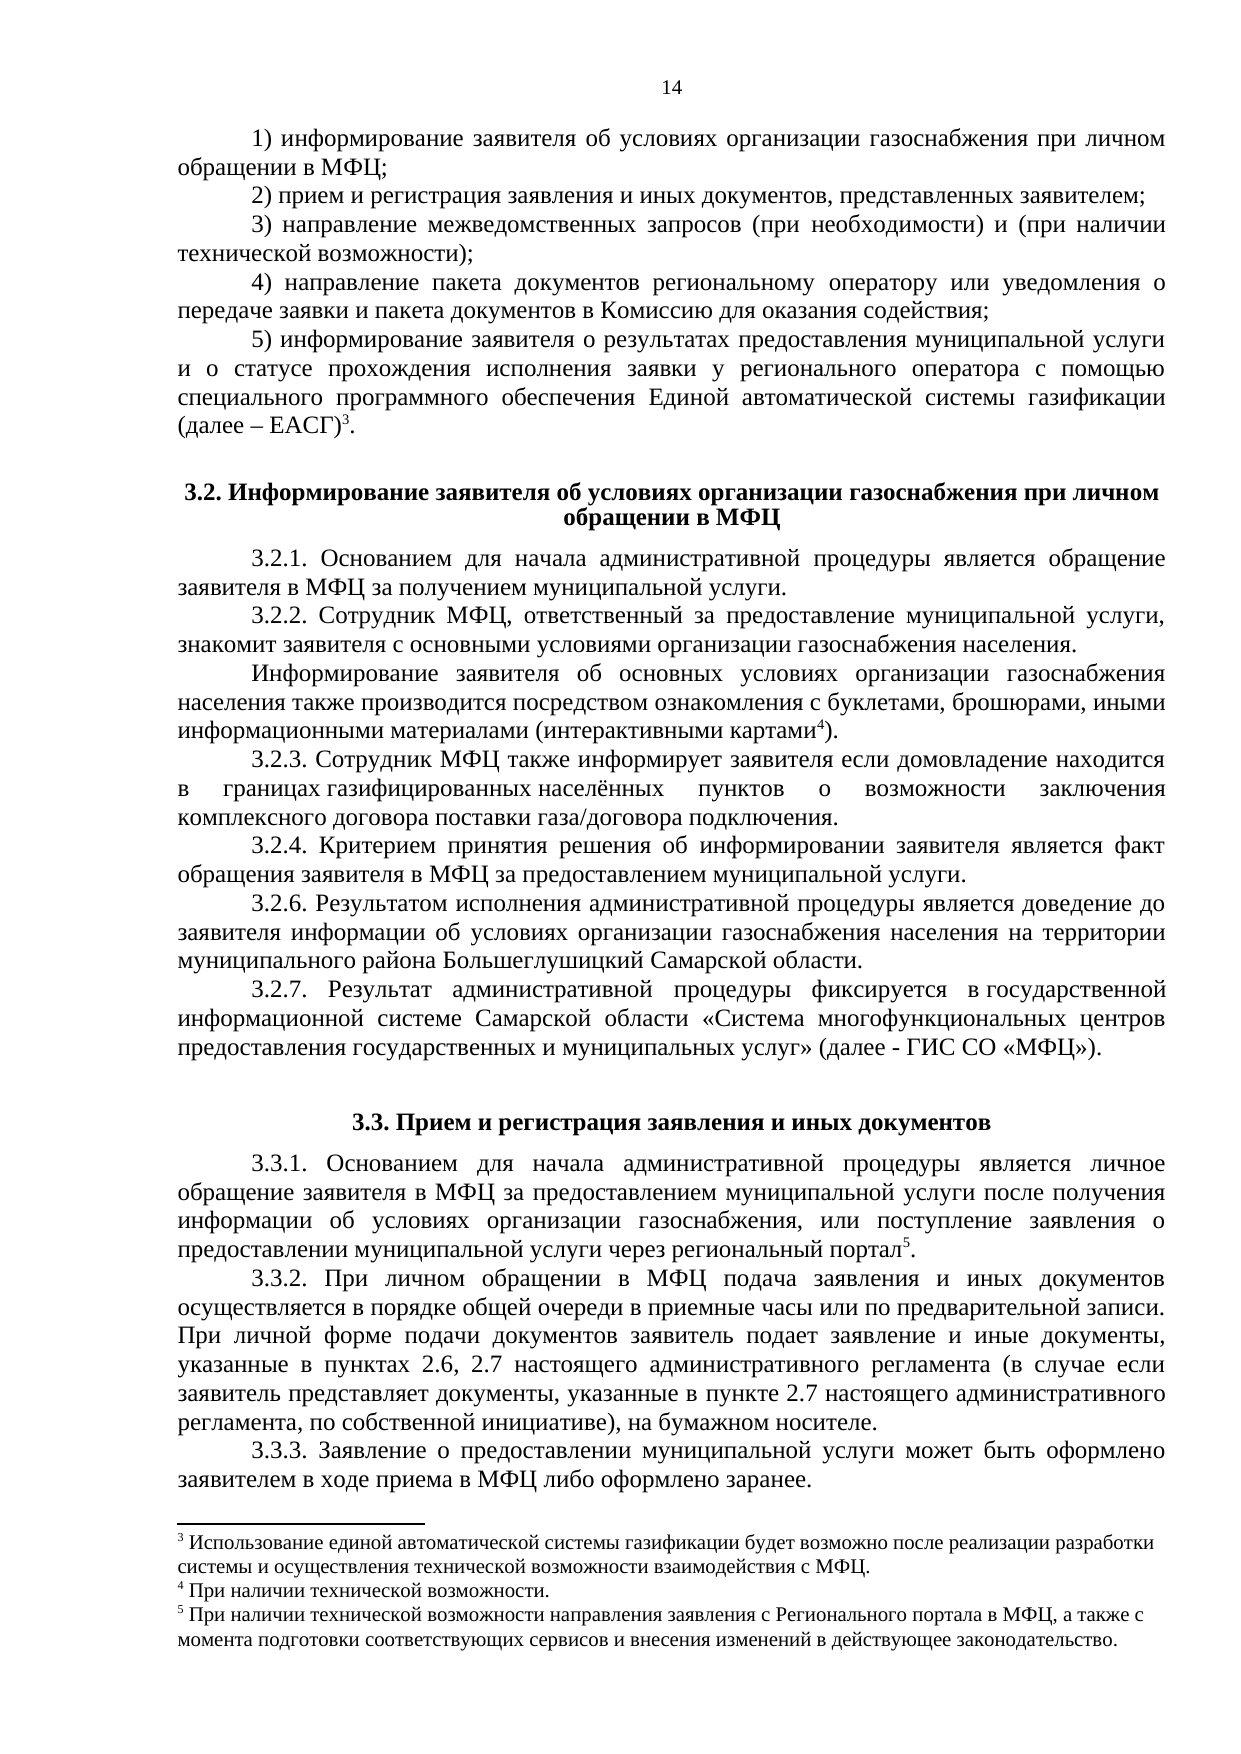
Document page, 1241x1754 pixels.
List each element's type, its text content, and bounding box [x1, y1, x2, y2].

text 3.3. Прием и регистрация заявления и иных документов [177, 1111, 1166, 1136]
text 3.2.3. Сотрудник МФЦ также информирует заявителя если домовладение находится в границах газифицированных населённых пунктов о возможности заключения комплексного договора поставки газа/договора подключения. [177, 744, 1166, 831]
text 5) информирование заявителя о результатах предоставления муниципальной услуги и о статусе прохождения исполнения заявки у регионального оператора с помощью специального программного обеспечения Единой автоматической системы газификации (далее – ЕАСГ). [177, 324, 1166, 439]
text 3.2.1. Основанием для начала административной процедуры является обращение заявителя в МФЦ за получением муниципальной услуги. [177, 543, 1166, 601]
text 4) направление пакета документов региональному оператору или уведомления о передаче заявки и пакета документов в Комиссию для оказания содействия; [177, 267, 1166, 324]
text 1) информирование заявителя об условиях организации газоснабжения при личном обращении в МФЦ; [177, 123, 1166, 181]
text 3.3.1. Основанием для начала административной процедуры является личное обращение заявителя в МФЦ за предоставлением муниципальной услуги после получения информации об условиях организации газоснабжения, или поступление заявления о предоставлении муниципальной услуги через региональный портал. [177, 1148, 1166, 1263]
text 3.3.3. Заявление о предоставлении муниципальной услуги может быть оформлено заявителем в ходе приема в МФЦ либо оформлено заранее. [177, 1436, 1166, 1493]
text 3.2. Информирование заявителя об условиях организации газоснабжения при личном обращении в МФЦ [177, 481, 1166, 531]
text 3.2.6. Результатом исполнения административной процедуры является доведение до заявителя информации об условиях организации газоснабжения населения на территории муниципального района Большеглушицкий Самарской области. [177, 888, 1166, 974]
text 2) прием и регистрация заявления и иных документов, представленных заявителем; [177, 181, 1166, 209]
text 3.2.7. Результат административной процедуры фиксируется в государственной информационной системе Самарской области «Система многофункциональных центров предоставления государственных и муниципальных услуг» (далее - ГИС СО «МФЦ»). [177, 974, 1166, 1061]
text 3) направление межведомственных запросов (при необходимости) и (при наличии технической возможности); [177, 209, 1166, 267]
text 3.2.2. Сотрудник МФЦ, ответственный за предоставление муниципальной услуги, знакомит заявителя с основными условиями организации газоснабжения населения. [177, 601, 1166, 658]
text Информирование заявителя об основных условиях организации газоснабжения населения также производится посредством ознакомления с буклетами, брошюрами, иными информационными материалами (интерактивными картами). [177, 658, 1166, 744]
text 3.3.2. При личном обращении в МФЦ подача заявления и иных документов осуществляется в порядке общей очереди в приемные часы или по предварительной записи. При личной форме подачи документов заявитель подает заявление и иные документы, указанные в пунктах 2.6, 2.7 настоящего административного регламента (в случае если заявитель представляет документы, указанные в пункте 2.7 настоящего административного регламента, по собственной инициативе), на бумажном носителе. [177, 1263, 1166, 1436]
text 3.2.4. Критерием принятия решения об информировании заявителя является факт обращения заявителя в МФЦ за предоставлением муниципальной услуги. [177, 831, 1166, 888]
